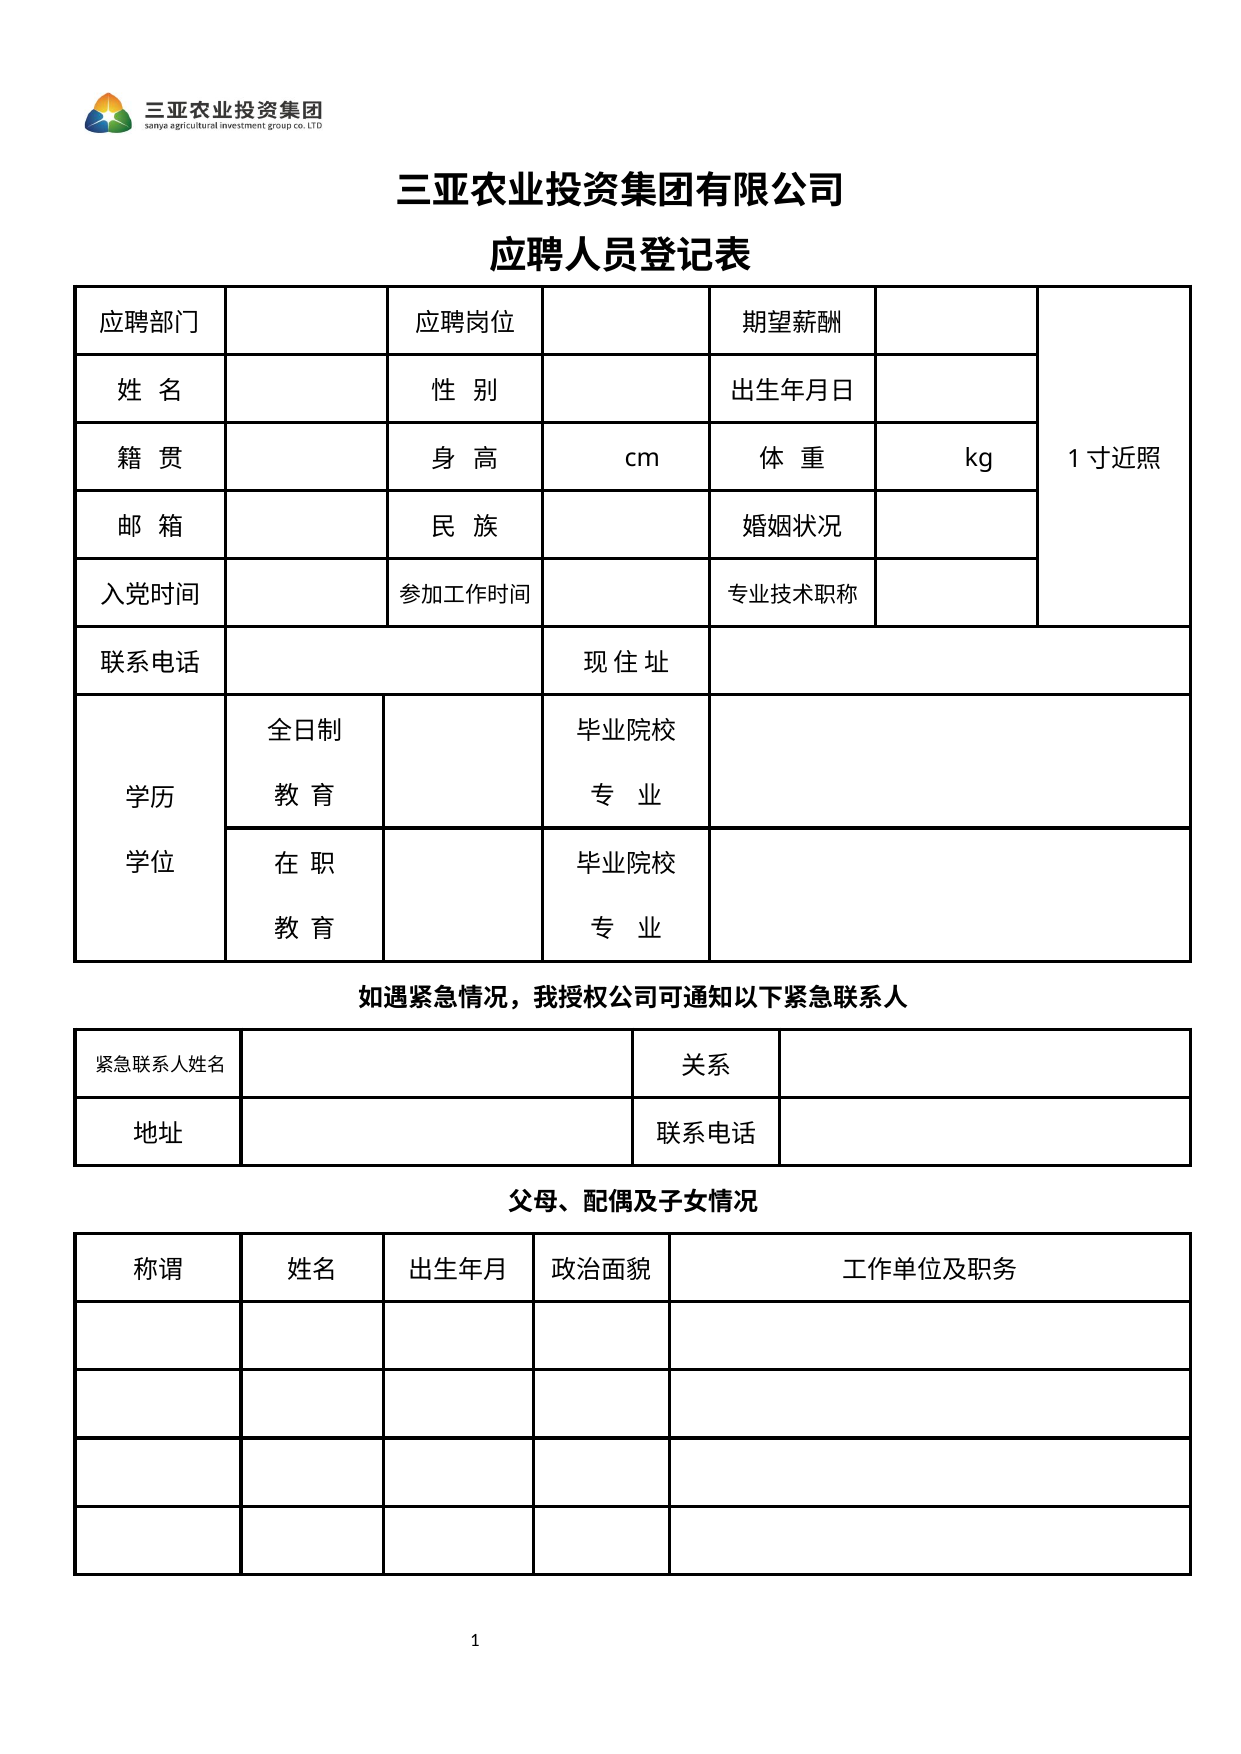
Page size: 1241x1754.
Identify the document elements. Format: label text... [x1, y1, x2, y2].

table_cell kg [877, 424, 1036, 489]
table_cell [671, 1508, 1189, 1573]
table_cell [671, 1371, 1189, 1436]
table_cell 政治面貌 [535, 1235, 668, 1300]
table_header [544, 288, 708, 353]
table_cell [711, 696, 1189, 826]
table_cell [544, 560, 708, 625]
table_header [877, 288, 1036, 353]
table_cell 联系电话 [634, 1099, 778, 1164]
table_cell 专业技术职称 [711, 560, 874, 625]
table_cell [243, 1508, 382, 1573]
table_cell [535, 1303, 668, 1368]
table_cell 父母、配偶及子女情况 [75, 1167, 1191, 1232]
table_cell 姓 名 [77, 356, 224, 421]
table_cell 身 高 [389, 424, 541, 489]
table_cell [243, 1440, 382, 1504]
table_cell [385, 1303, 532, 1368]
table_cell [243, 1303, 382, 1368]
table_cell cm [544, 424, 708, 489]
table_cell [711, 628, 1189, 693]
table_cell [385, 696, 541, 826]
table_cell [243, 1031, 631, 1096]
table_cell 出生年月 [385, 1235, 532, 1300]
table_cell [77, 1440, 239, 1504]
table_cell [385, 1440, 532, 1504]
table_cell [711, 830, 1189, 959]
table_cell 如遇紧急情况，我授权公司可通知以下紧急联系人 [75, 963, 1191, 1028]
table_cell 体 重 [711, 424, 874, 489]
table_cell [544, 356, 708, 421]
table_cell 紧急联系人姓名 [77, 1031, 239, 1096]
table_cell [671, 1303, 1189, 1368]
table_cell 性 别 [389, 356, 541, 421]
table_cell 婚姻状况 [711, 492, 874, 557]
table_header [227, 288, 386, 353]
table_cell [243, 1099, 631, 1164]
text 三亚农业投资集团有限公司 [75, 154, 1165, 219]
table_cell [535, 1440, 668, 1504]
table_header 1寸近照 [1039, 288, 1189, 625]
table_cell [227, 628, 541, 693]
table_cell [227, 560, 386, 625]
table_cell 参加工作时间 [389, 560, 541, 625]
table_header 应聘岗位 [389, 288, 541, 353]
table_header 应聘部门 [77, 288, 224, 353]
table_cell 全日制 教 育 [227, 696, 382, 826]
table_cell [227, 424, 386, 489]
table_cell 联系电话 [77, 628, 224, 693]
table_cell 关系 [634, 1031, 778, 1096]
table_cell [227, 356, 386, 421]
table_cell [877, 492, 1036, 557]
table_cell [385, 1371, 532, 1436]
table_cell [781, 1031, 1189, 1096]
table_cell [877, 356, 1036, 421]
table_cell 学历 学位 [77, 696, 224, 959]
table_cell [227, 492, 386, 557]
table_cell 邮 箱 [77, 492, 224, 557]
table_cell [77, 1303, 239, 1368]
table_cell 地址 [77, 1099, 239, 1164]
table_cell [535, 1508, 668, 1573]
table_cell 在 职 教 育 [227, 830, 382, 959]
table_cell [671, 1440, 1189, 1504]
table_cell 称谓 [77, 1235, 239, 1300]
table_cell [243, 1371, 382, 1436]
table_cell 姓名 [243, 1235, 382, 1300]
table_cell [385, 830, 541, 959]
table_cell 毕业院校 专 业 [544, 696, 708, 826]
table_cell [535, 1371, 668, 1436]
table_cell [781, 1099, 1189, 1164]
table_cell 民 族 [389, 492, 541, 557]
table_cell [385, 1508, 532, 1573]
table_cell [544, 492, 708, 557]
table_cell 入党时间 [77, 560, 224, 625]
table_cell 毕业院校 专 业 [544, 830, 708, 959]
table_header 期望薪酬 [711, 288, 874, 353]
table_cell 出生年月日 [711, 356, 874, 421]
table_cell 现 住 址 [544, 628, 708, 693]
table_cell [77, 1508, 239, 1573]
picture [75, 90, 331, 142]
table_cell 籍 贯 [77, 424, 224, 489]
text 应聘人员登记表 [75, 219, 1165, 284]
table_cell [877, 560, 1036, 625]
table_cell 工作单位及职务 [671, 1235, 1189, 1300]
table_cell [77, 1371, 239, 1436]
